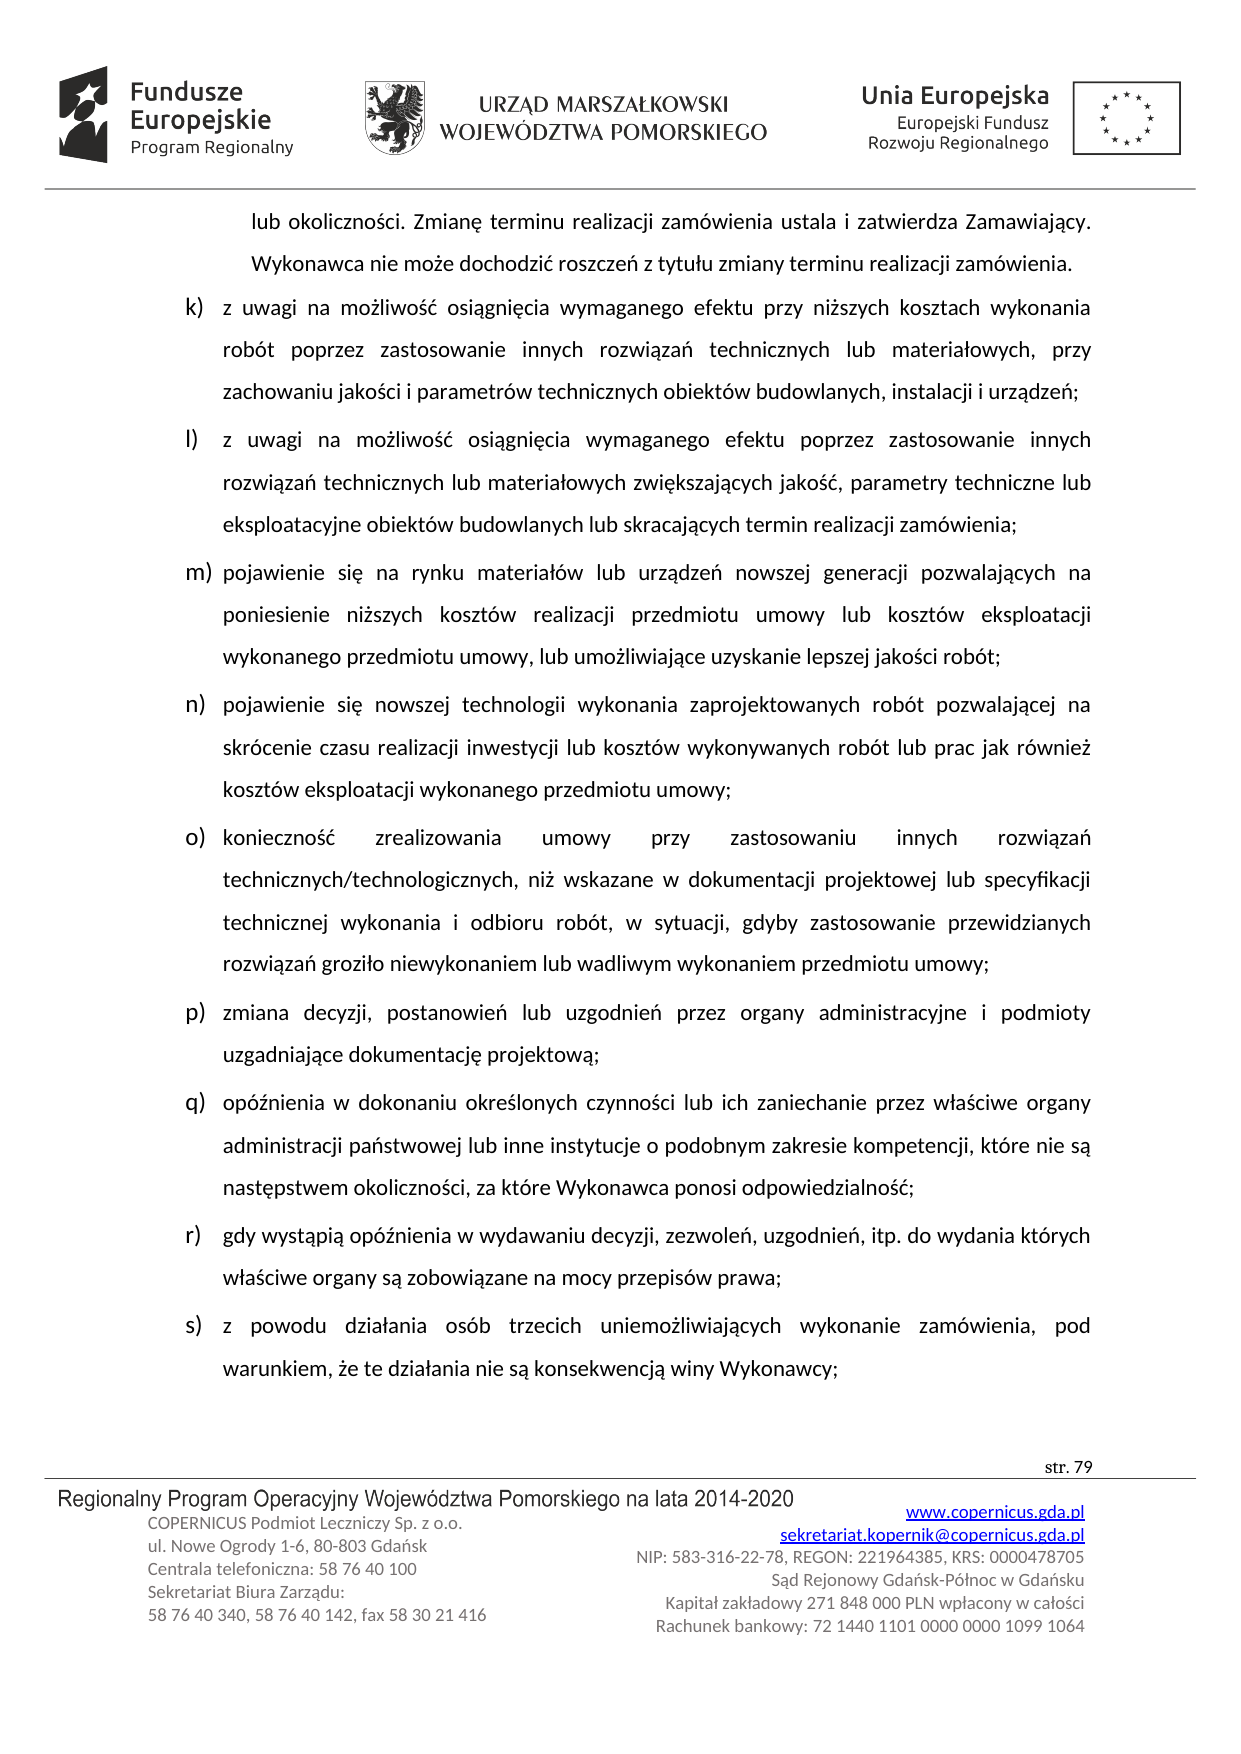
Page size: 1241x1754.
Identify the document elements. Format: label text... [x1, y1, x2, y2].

list opóźnienia w dokonaniu określonych czynności lub ich zaniechanie przez właściwe organy administracji państwowej lub inne instytucje o podobnym zakresie kompetencji, które nie są następstwem okoliczności, za które Wykonawca ponosi odpowiedzialność; [185, 1086, 1092, 1201]
list pojawienie się nowszej technologii wykonania zaprojektowanych robót pozwalającej na skrócenie czasu realizacji inwestycji lub kosztów wykonywanych robót lub prac jak również kosztów eksploatacji wykonanego przedmiotu umowy; [185, 688, 1092, 803]
list z uwagi na możliwość osiągnięcia wymaganego efektu przy niższych kosztach wykonania robót poprzez zastosowanie innych rozwiązań technicznych lub materiałowych, przy zachowaniu jakości i parametrów technicznych obiektów budowlanych, instalacji i urządzeń; [185, 291, 1092, 405]
list konieczność zrealizowania umowy przy zastosowaniu innych rozwiązań technicznych/technologicznych, niż wskazane w dokumentacji projektowej lub specyfikacji technicznej wykonania i odbioru robót, w sytuacji, gdyby zastosowanie przewidzianych rozwiązań groziło niewykonaniem lub wadliwym wykonaniem przedmiotu umowy; [185, 821, 1092, 978]
list zmiana decyzji, postanowień lub uzgodnień przez organy administracyjne i podmioty uzgadniające dokumentację projektową; [185, 996, 1092, 1068]
list pojawienie się na rynku materiałów lub urządzeń nowszej generacji pozwalających na poniesienie niższych kosztów realizacji przedmiotu umowy lub kosztów eksploatacji wykonanego przedmiotu umowy, lub umożliwiające uzyskanie lepszej jakości robót; [185, 556, 1092, 670]
list z uwagi na możliwość osiągnięcia wymaganego efektu poprzez zastosowanie innych rozwiązań technicznych lub materiałowych zwiększających jakość, parametry techniczne lub eksploatacyjne obiektów budowlanych lub skracających termin realizacji zamówienia; [185, 423, 1092, 538]
picture [44, 66, 1196, 190]
picture [44, 1478, 1197, 1511]
list gdy wystąpią opóźnienia w wydawaniu decyzji, zezwoleń, uzgodnień, itp. do wydania których właściwe organy są zobowiązane na mocy przepisów prawa; [185, 1219, 1092, 1291]
list z powodu działania osób trzecich uniemożliwiających wykonanie zamówienia, pod warunkiem, że te działania nie są konsekwencją winy Wykonawcy; [185, 1309, 1092, 1382]
